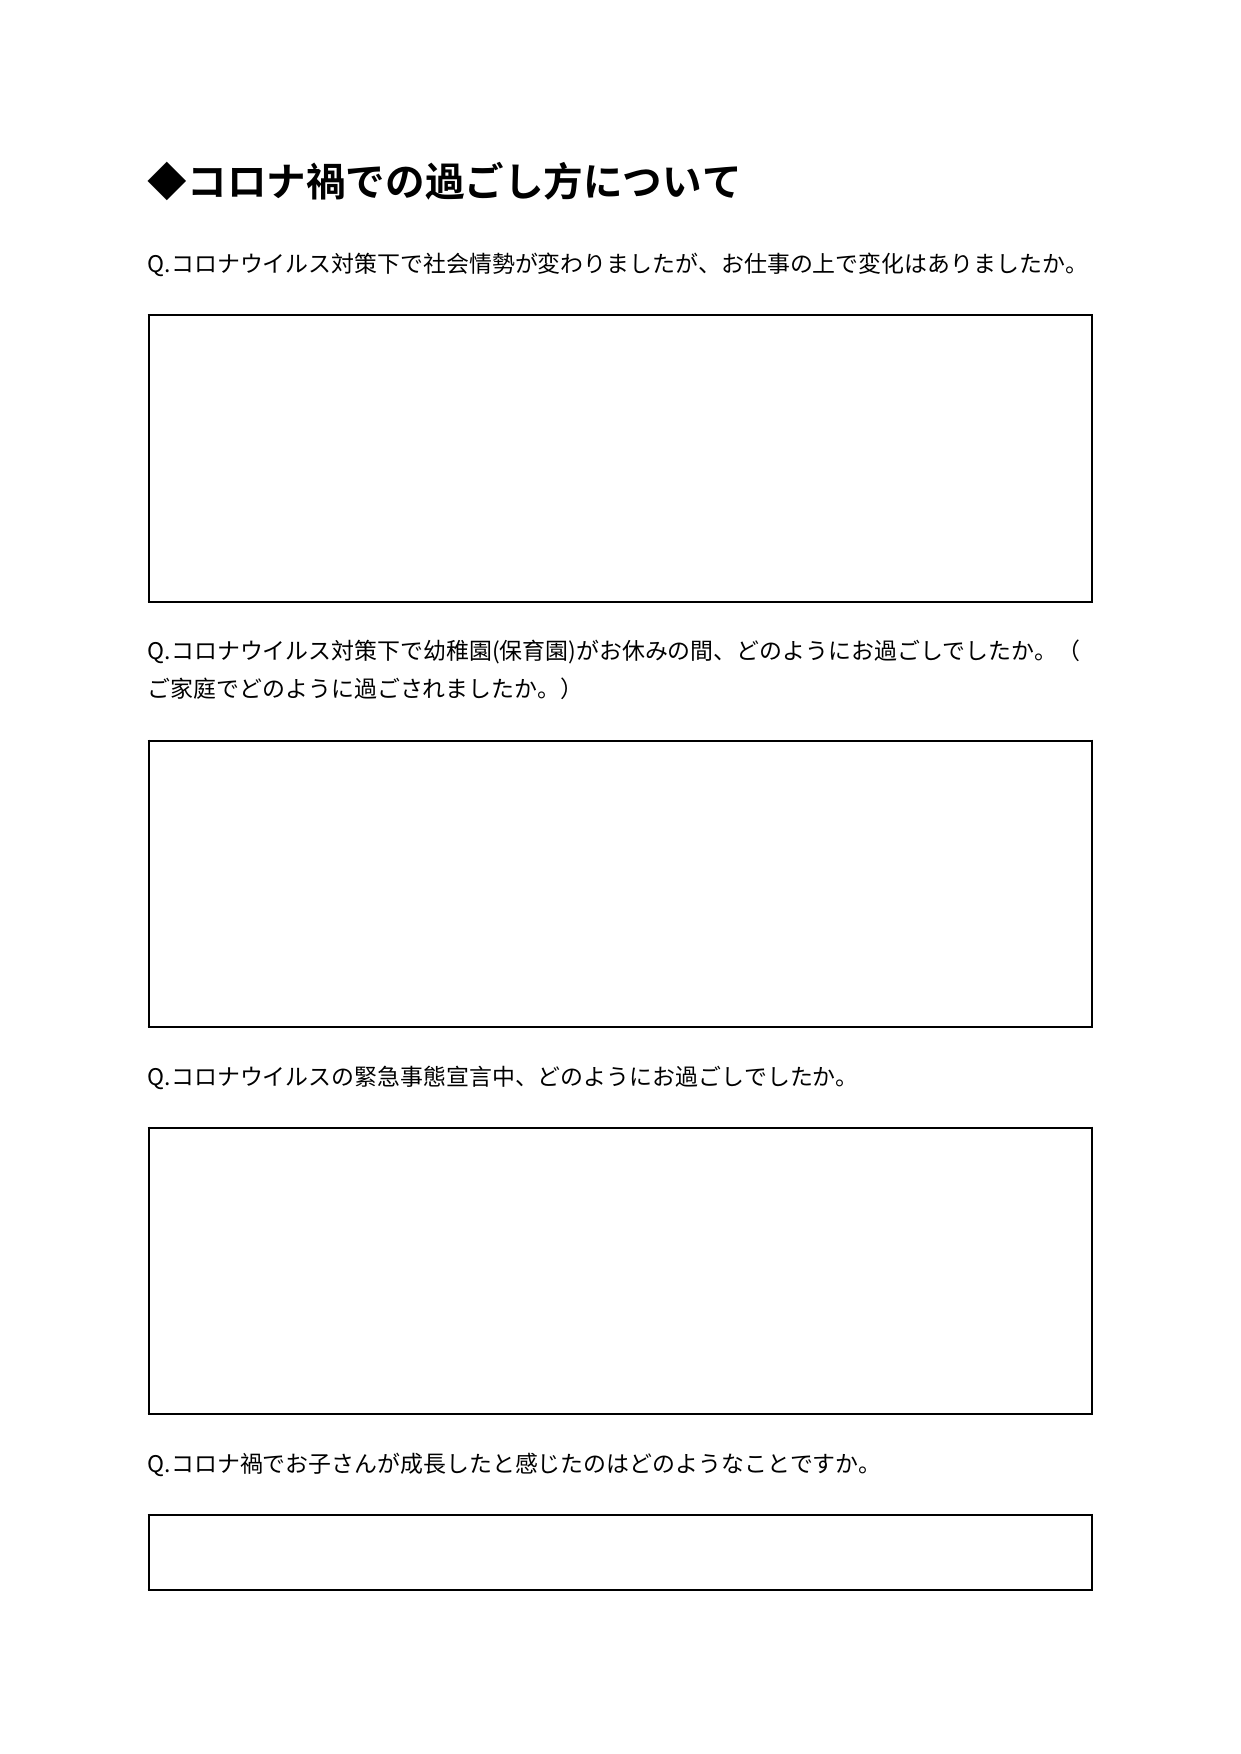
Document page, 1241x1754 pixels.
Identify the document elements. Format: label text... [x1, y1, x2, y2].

text Q.コロナウイルスの緊急事態宣言中、どのようにお過ごしでしたか。 [148, 1058, 1090, 1092]
subtitle ◆コロナ禍での過ごし方について [148, 150, 1090, 207]
table_header [150, 1516, 1091, 1589]
table_header [150, 316, 1091, 601]
table_header [150, 742, 1091, 1026]
table_header [150, 1129, 1091, 1413]
text Q.コロナ禍でお子さんが成長したと感じたのはどのようなことですか。 [148, 1445, 1090, 1479]
text Q.コロナウイルス対策下で社会情勢が変わりましたが、お仕事の上で変化はありましたか。 [148, 246, 1090, 279]
text Q.コロナウイルス対策下で幼稚園(保育園)がお休みの間、どのようにお過ごしでしたか。（ ご家庭でどのように過ごされましたか。） [148, 633, 1090, 704]
